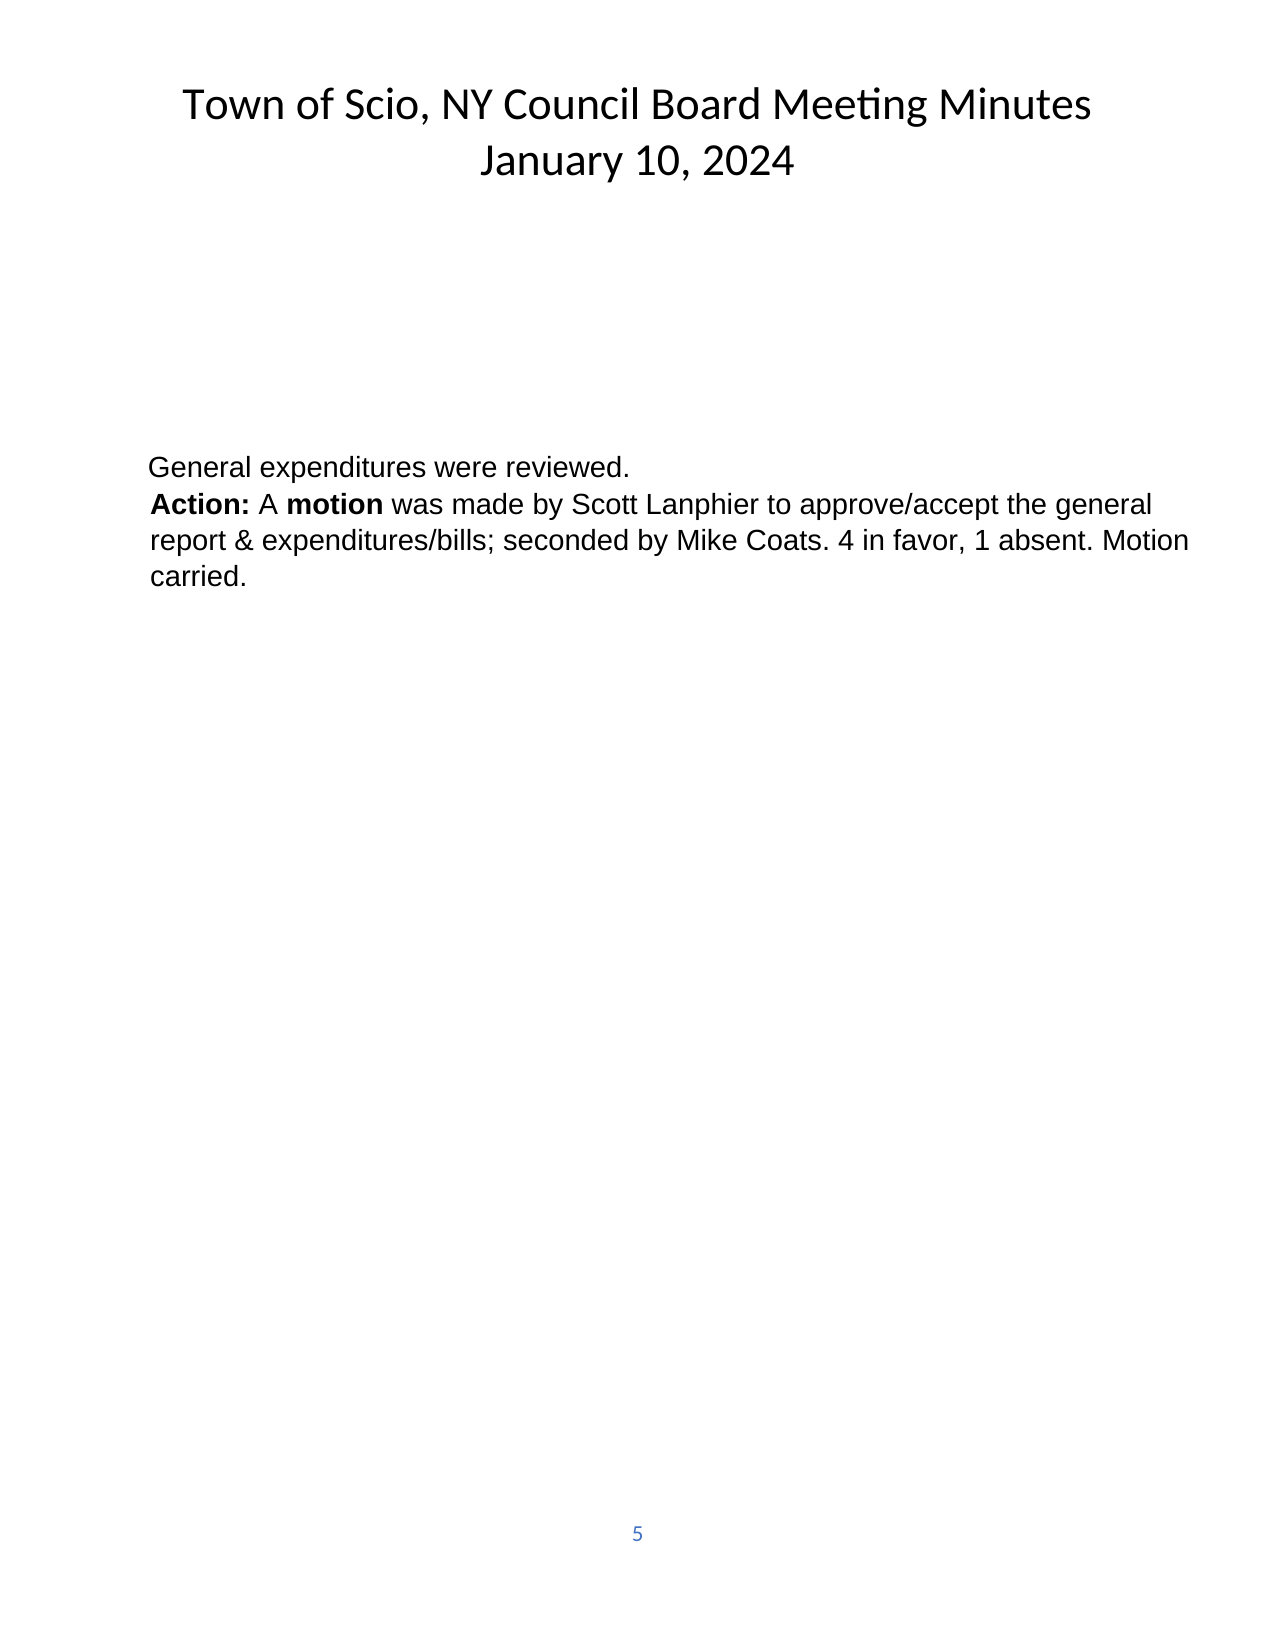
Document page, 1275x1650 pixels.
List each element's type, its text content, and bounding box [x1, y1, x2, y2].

text Action: A motion was made by Scott Lanphier to approve/accept the general report & expenditures/bills; seconded by Mike Coats. 4 in favor, 1 absent. Motion carried. [150, 487, 1200, 592]
text General expenditures were reviewed. [75, 451, 1200, 484]
